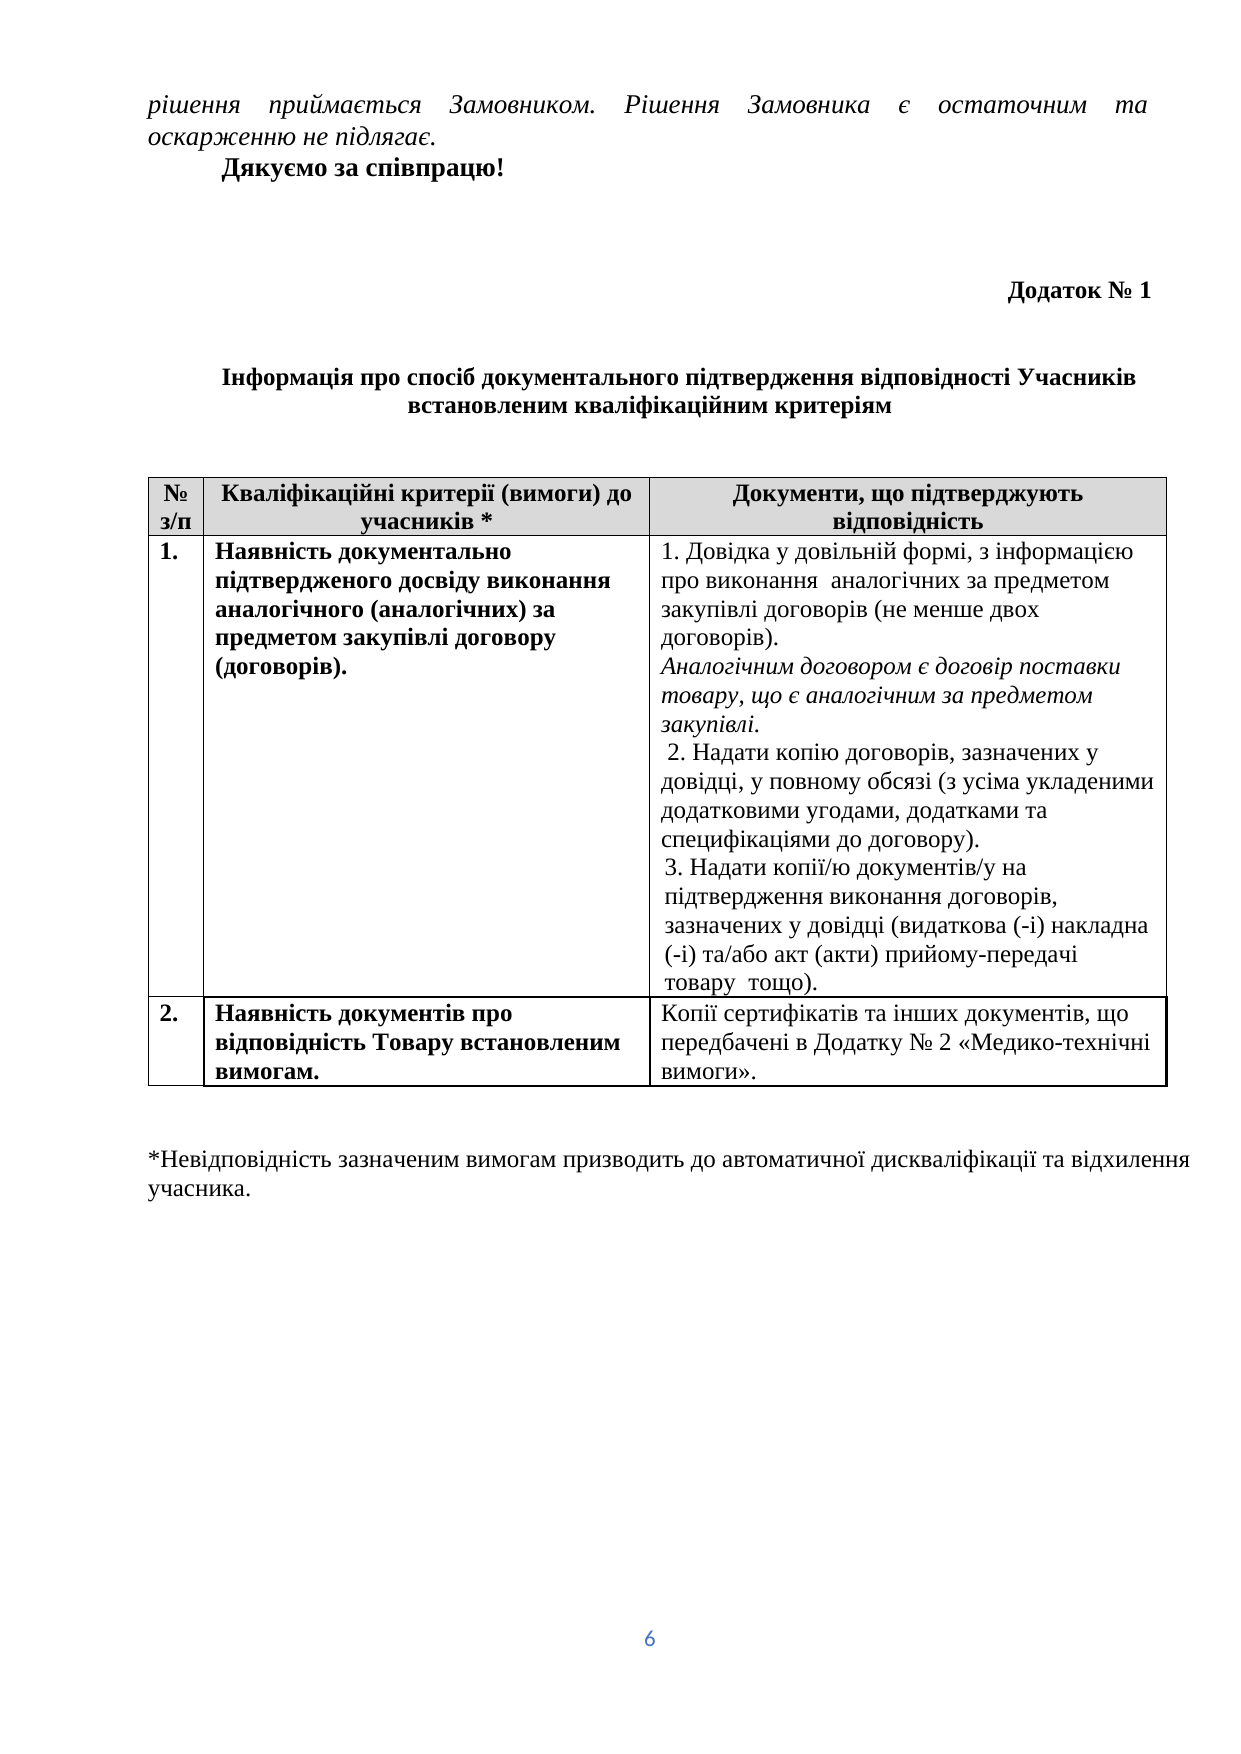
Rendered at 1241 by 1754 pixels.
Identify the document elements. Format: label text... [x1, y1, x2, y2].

table_cell Наявність документів про відповідність Товару встановленим вимогам. [205, 998, 649, 1084]
table_cell 1. [149, 536, 203, 996]
text Додаток № 1 [753, 275, 1152, 304]
table_header № з/п [149, 478, 203, 535]
table_cell Наявність документально підтвердженого досвіду виконання аналогічного (аналогічних) за предметом закупівлі договору (договорів). [204, 536, 649, 996]
table_cell Копії сертифікатів та інших документів, що передбачені в Додатку № 2 «Медико-технічні вимоги». [651, 998, 1165, 1084]
text Інформація про спосіб документального підтвердження відповідності Учасників встановленим кваліфікаційним критеріям [148, 362, 1152, 419]
table_header Кваліфікаційні критерії (вимоги) до учасників * [204, 478, 649, 535]
table_cell 2. [149, 997, 203, 1084]
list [148, 88, 1152, 151]
text *Невідповідність зазначеним вимогам призводить до автоматичної дискваліфікації та відхилення учасника. [148, 1144, 1196, 1202]
table_header Документи, що підтверджують відповідність [650, 478, 1166, 535]
table_cell 1. Довідка у довільній формі, з інформацією про виконання аналогічних за предметом закупівлі договорів (не менше двох договорів). Аналогічним договором є договір поставки товару, що є аналогічним за предметом закупівлі. 2. Надати копію договорів, зазначених у довідці, у повному обсязі (з усіма укладеними додатковими угодами, додатками та специфікаціями до договору). 3. Надати копії/ю документів/у на підтвердження виконання договорів, зазначених у довідці (видаткова (-і) накладна (-і) та/або акт (акти) прийому-передачі товару тощо). [650, 536, 1166, 996]
list Дякуємо за співпрацю! [148, 151, 1152, 182]
